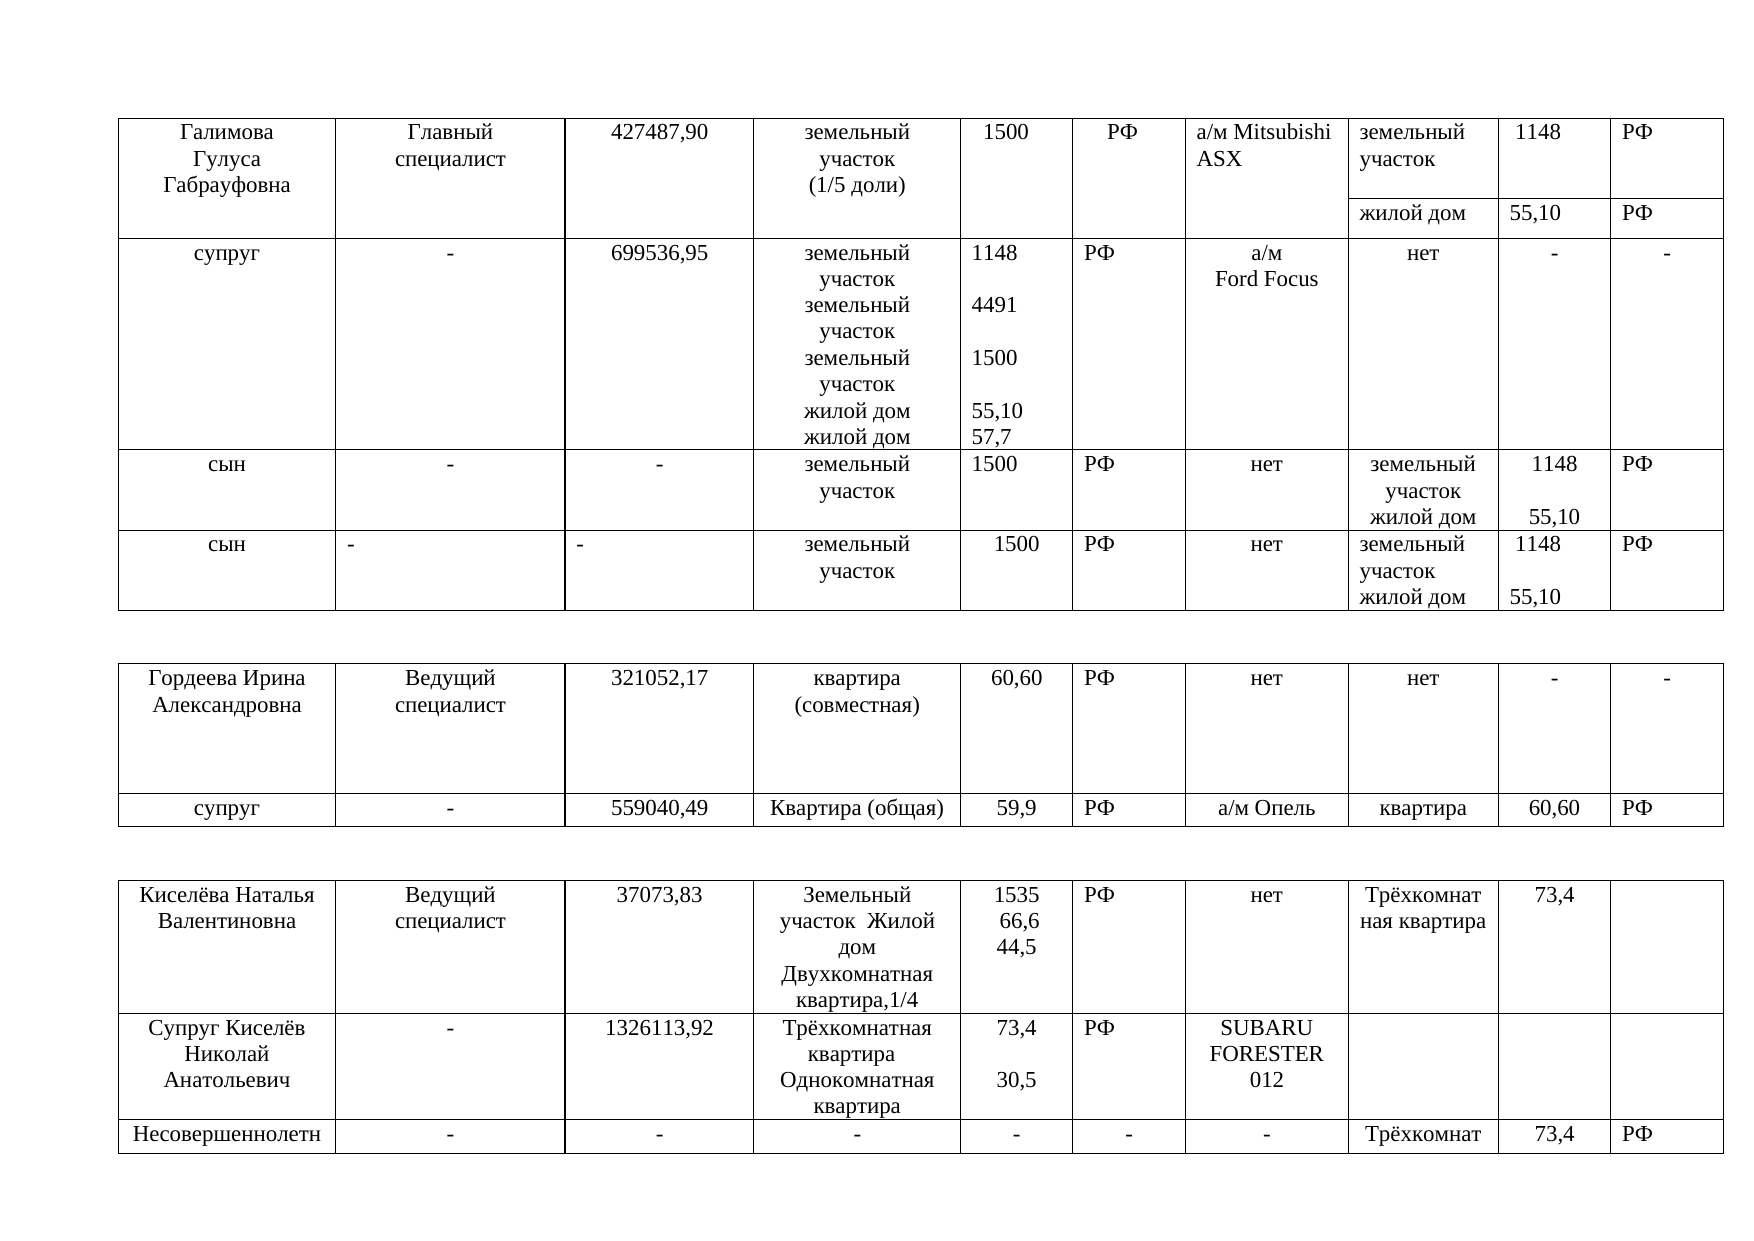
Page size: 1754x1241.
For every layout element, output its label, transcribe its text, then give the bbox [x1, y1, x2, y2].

table_header РФ [1073, 119, 1185, 237]
table_cell 59,9 [961, 794, 1072, 826]
table_cell 1500 [961, 531, 1072, 609]
table_cell - [566, 531, 753, 609]
table_header нет [1186, 881, 1348, 1012]
table_cell РФ [1073, 794, 1185, 826]
table_header 73,4 [1499, 881, 1610, 1012]
table_cell - [754, 1120, 960, 1152]
table_cell супруг [119, 239, 335, 449]
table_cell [119, 1120, 335, 1152]
table_cell 60,60 [1499, 794, 1610, 826]
table_header 1535 66,6 44,5 [961, 881, 1072, 1012]
table_cell сын [119, 531, 335, 609]
table_header Галимова Гулуса Габрауфовна [119, 119, 335, 237]
table_header Трёхкомнатная квартира [1349, 881, 1498, 1012]
table_header нет [1186, 664, 1348, 792]
table_cell а/м Опель [1186, 794, 1348, 826]
table_cell РФ [1611, 531, 1723, 609]
table_cell нет [1186, 531, 1348, 609]
table_cell РФ [1073, 450, 1185, 529]
table_header Гордеева Ирина Александровна [119, 664, 335, 792]
table_cell [1349, 1014, 1498, 1119]
table_header РФ [1073, 881, 1185, 1012]
table_cell 1326113,92 [566, 1014, 753, 1119]
table_cell 1148 4491 1500 55,10 57,7 [961, 239, 1072, 449]
table_header а/м Mitsubishi ASX [1186, 119, 1348, 237]
table_cell РФ [1073, 1014, 1185, 1119]
table_cell супруг [119, 794, 335, 826]
table_header РФ [1073, 664, 1185, 792]
table_cell - [336, 794, 564, 826]
table_header Земельный участок Жилой дом Двухкомнатная квартира,1/4 [754, 881, 960, 1012]
table_cell 1500 [961, 450, 1072, 529]
table_cell - [1499, 239, 1610, 449]
table_header 60,60 [961, 664, 1072, 792]
table_cell земельный участок жилой дом [1349, 531, 1498, 609]
table_cell - [336, 239, 564, 449]
table_header земельный участок [1349, 119, 1498, 197]
table_cell квартира [1349, 794, 1498, 826]
table_header [1611, 881, 1723, 1012]
table_cell РФ [1611, 450, 1723, 529]
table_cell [1349, 1120, 1498, 1152]
table_header Главный специалист [336, 119, 564, 237]
table_cell Квартира (общая) [754, 794, 960, 826]
table_cell - [566, 450, 753, 529]
table_header земельный участок (1/5 доли) [754, 119, 960, 237]
table_cell - [1611, 239, 1723, 449]
table_cell сын [119, 450, 335, 529]
table_header квартира (совместная) [754, 664, 960, 792]
table_cell РФ [1611, 794, 1723, 826]
table_cell земельный участок жилой дом [1349, 450, 1498, 529]
table_cell - [336, 1120, 564, 1152]
table_cell Супруг Киселёв Николай Анатольевич [119, 1014, 335, 1119]
table_cell SUBARU FORESTER 012 [1186, 1014, 1348, 1119]
table_cell нет [1349, 239, 1498, 449]
table_cell 1148 55,10 [1499, 531, 1610, 609]
table_header 1500 [961, 119, 1072, 237]
table_header Ведущий специалист [336, 881, 564, 1012]
table_cell РФ [1611, 199, 1723, 237]
table_cell 699536,95 [566, 239, 753, 449]
table_header 427487,90 [566, 119, 753, 237]
table_header РФ [1611, 119, 1723, 197]
table_cell РФ [1073, 239, 1185, 449]
table_cell земельный участок [754, 450, 960, 529]
table_header Ведущий специалист [336, 664, 564, 792]
table_cell РФ [1073, 531, 1185, 609]
table_header - [1611, 664, 1723, 792]
table_cell - [1186, 1120, 1348, 1152]
table_header 1148 [1499, 119, 1610, 197]
table_header 321052,17 [566, 664, 753, 792]
table_cell 73,4 30,5 [961, 1014, 1072, 1119]
table_cell [1611, 1014, 1723, 1119]
table_cell - [566, 1120, 753, 1152]
table_cell - [336, 531, 564, 609]
table_cell 55,10 [1499, 199, 1610, 237]
table_cell 73,4 [1499, 1120, 1610, 1152]
table_cell - [1073, 1120, 1185, 1152]
table_cell а/м Ford Focus [1186, 239, 1348, 449]
table_cell земельный участок земельный участок земельный участок жилой дом жилой дом [754, 239, 960, 449]
table_header - [1499, 664, 1610, 792]
table_cell - [961, 1120, 1072, 1152]
table_header Киселёва Наталья Валентиновна [119, 881, 335, 1012]
table_cell жилой дом [1349, 199, 1498, 237]
table_header нет [1349, 664, 1498, 792]
table_cell 1148 55,10 [1499, 450, 1610, 529]
table_cell нет [1186, 450, 1348, 529]
table_cell - [336, 450, 564, 529]
table_cell Трёхкомнатная квартира Однокомнатная квартира [754, 1014, 960, 1119]
table_cell РФ [1611, 1120, 1723, 1152]
table_cell 559040,49 [566, 794, 753, 826]
table_cell - [336, 1014, 564, 1119]
table_header 37073,83 [566, 881, 753, 1012]
table_cell земельный участок [754, 531, 960, 609]
table_cell [1499, 1014, 1610, 1119]
